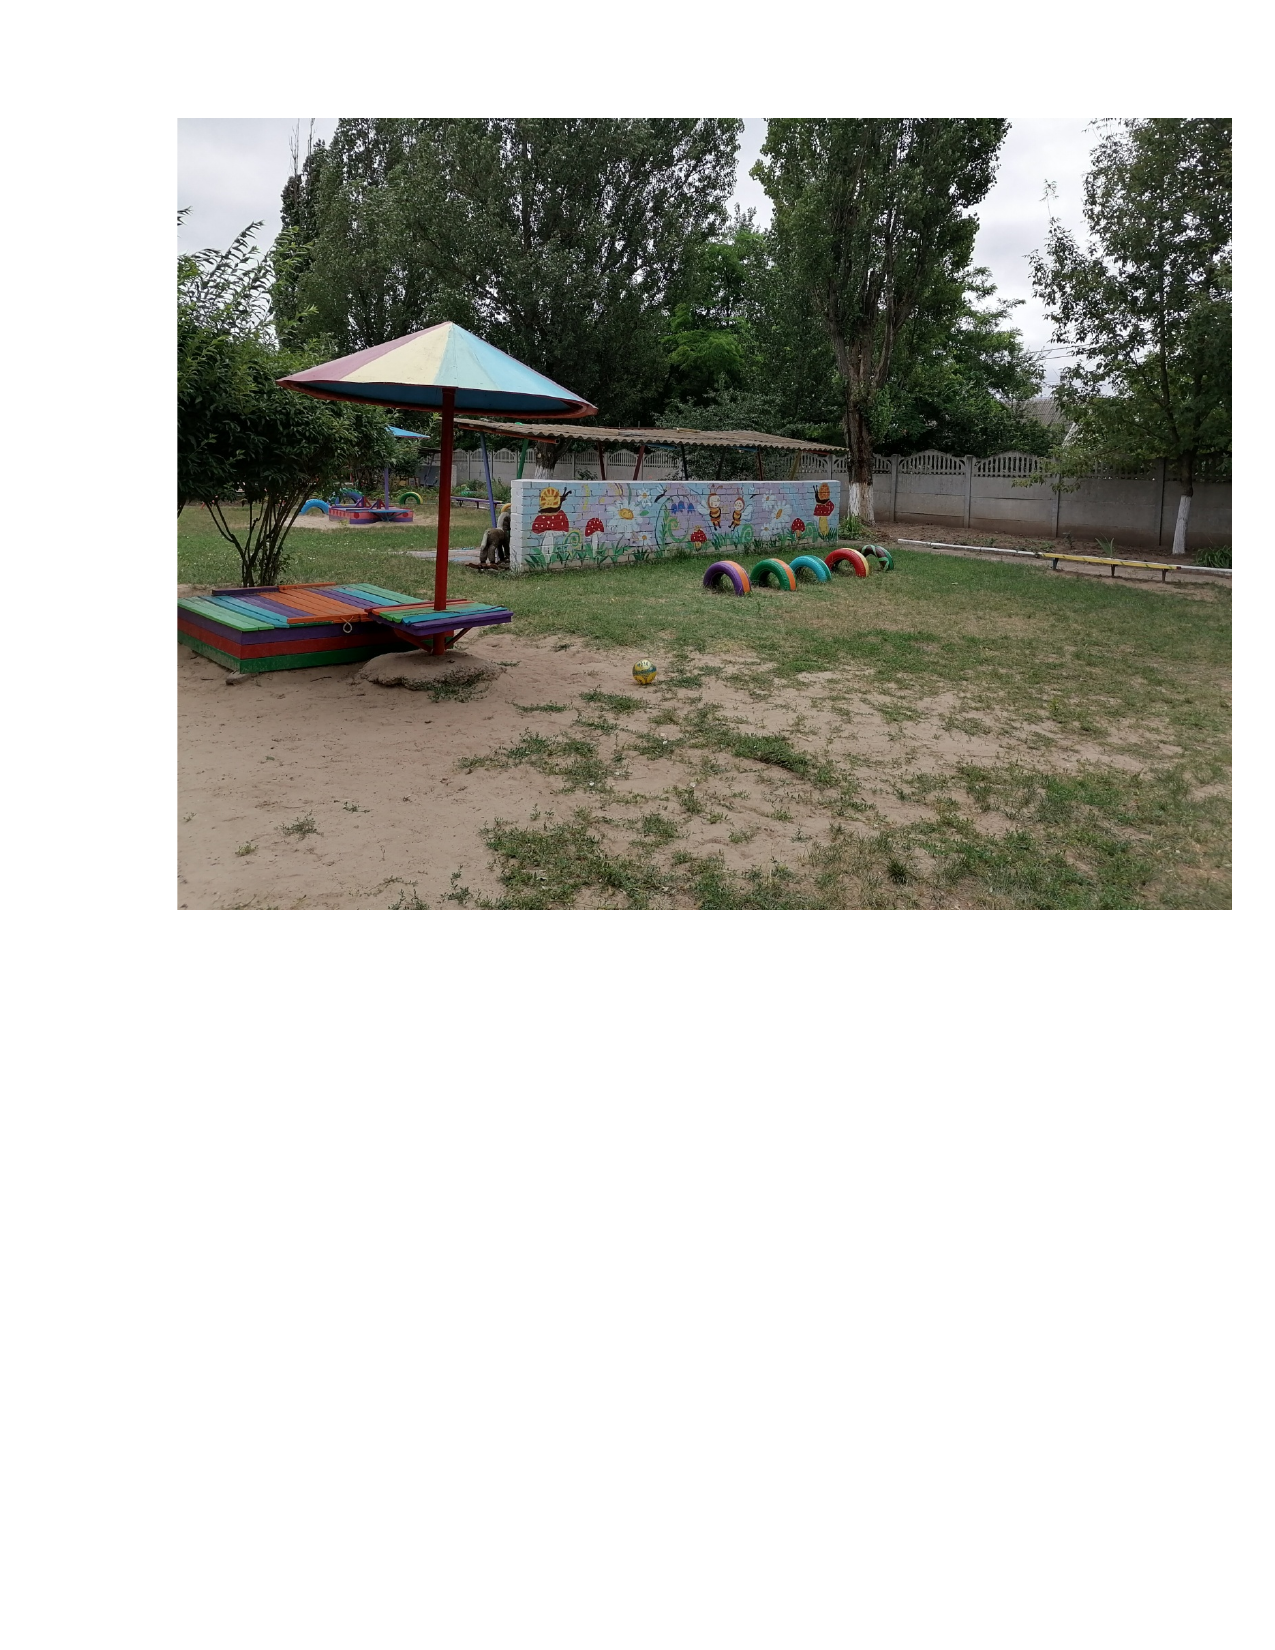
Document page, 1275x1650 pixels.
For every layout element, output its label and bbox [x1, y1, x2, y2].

picture [177, 118, 1232, 910]
